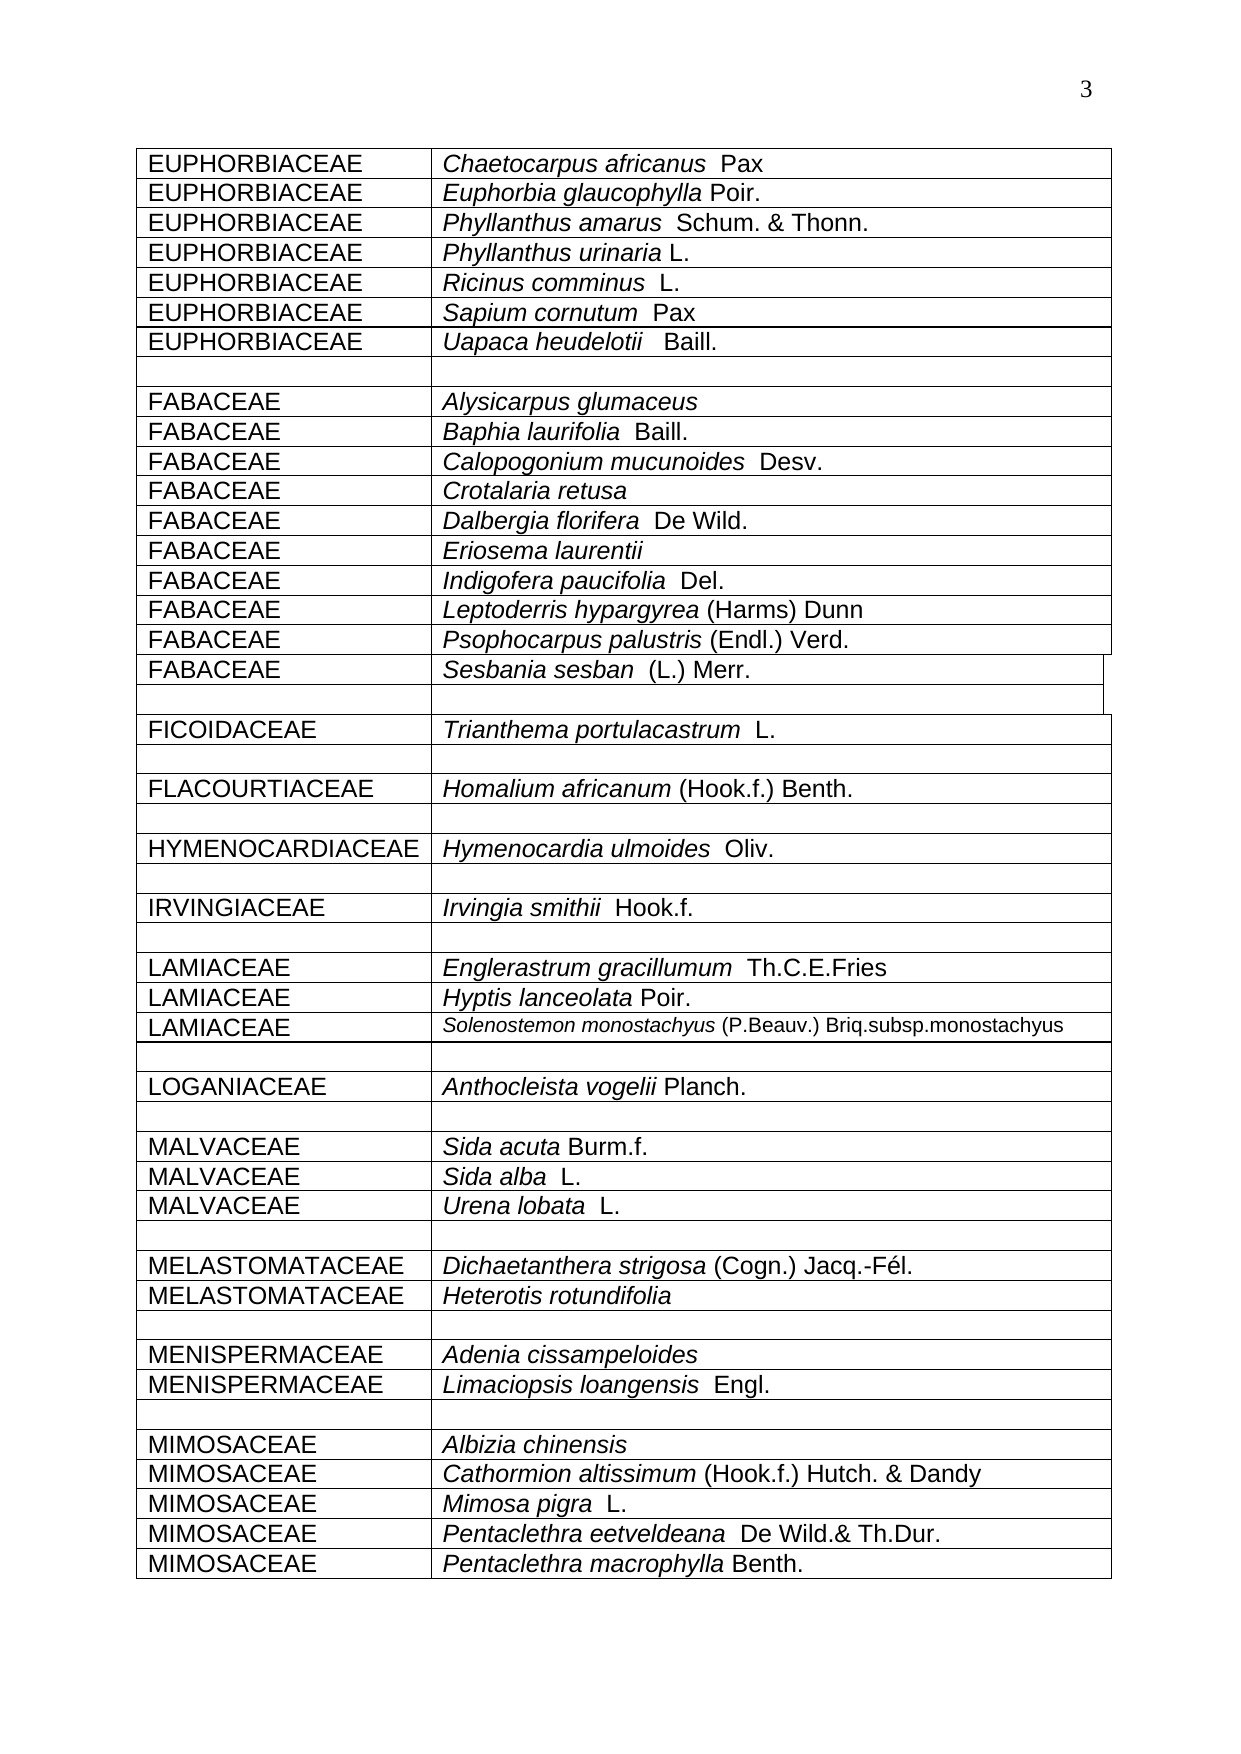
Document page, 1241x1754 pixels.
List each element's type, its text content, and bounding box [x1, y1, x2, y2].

table_cell [432, 1400, 1111, 1429]
table_cell Pentaclethra eetveldeana De Wild.& Th.Dur. [432, 1519, 1111, 1548]
table_cell FABACEAE [137, 476, 431, 505]
table_cell MALVACEAE [137, 1191, 431, 1220]
table_cell Phyllanthus urinaria L. [432, 238, 1111, 267]
table_cell Psophocarpus palustris (Endl.) Verd. [432, 625, 1111, 654]
table_cell Phyllanthus amarus Schum. & Thonn. [432, 208, 1111, 237]
table_cell Limaciopsis loangensis Engl. [432, 1370, 1111, 1399]
table_cell MALVACEAE [137, 1132, 431, 1161]
table_cell [137, 745, 431, 773]
table_cell MELASTOMATACEAE [137, 1251, 431, 1280]
table_cell LOGANIACEAE [137, 1072, 431, 1101]
table_cell MIMOSACEAE [137, 1430, 431, 1458]
table_cell Sesbania sesban (L.) Merr. [432, 655, 1103, 684]
table_cell [137, 923, 431, 952]
table_cell FABACEAE [137, 566, 431, 594]
table_cell Dalbergia florifera De Wild. [432, 506, 1111, 535]
table_cell Eriosema laurentii [432, 536, 1111, 565]
table_cell [137, 1102, 431, 1131]
table_cell Heterotis rotundifolia [432, 1281, 1111, 1309]
table_cell FABACEAE [137, 506, 431, 535]
table_cell FABACEAE [137, 625, 431, 654]
table_cell LAMIACEAE [137, 1013, 431, 1041]
table_cell Calopogonium mucunoides Desv. [432, 447, 1111, 475]
table_cell FLACOURTIACEAE [137, 774, 431, 803]
table_cell Englerastrum gracillumum Th.C.E.Fries [432, 953, 1111, 982]
table_cell Alysicarpus glumaceus [432, 387, 1111, 416]
table_cell Solenostemon monostachyus (P.Beauv.) Briq.subsp.monostachyus [432, 1013, 1111, 1041]
table_cell EUPHORBIACEAE [137, 298, 431, 326]
table_cell Ricinus comminus L. [432, 268, 1111, 297]
table_cell [432, 804, 1111, 833]
table_cell FABACEAE [137, 417, 431, 446]
table_cell [137, 864, 431, 892]
table_cell MIMOSACEAE [137, 1460, 431, 1488]
table_cell Hyptis lanceolata Poir. [432, 983, 1111, 1012]
table_cell [432, 1311, 1111, 1339]
table_cell MIMOSACEAE [137, 1549, 431, 1578]
table_cell [137, 357, 431, 386]
table_cell Irvingia smithii Hook.f. [432, 894, 1111, 922]
table_cell Chaetocarpus africanus Pax [432, 149, 1111, 177]
table_cell [137, 685, 431, 714]
table_cell FABACEAE [137, 655, 431, 684]
table_cell FABACEAE [137, 447, 431, 475]
table_cell MIMOSACEAE [137, 1489, 431, 1518]
table_cell Dichaetanthera strigosa (Cogn.) Jacq.-Fél. [432, 1251, 1111, 1280]
table_cell MALVACEAE [137, 1162, 431, 1190]
table_cell IRVINGIACEAE [137, 894, 431, 922]
table_cell [432, 685, 1103, 714]
table_cell [432, 1102, 1111, 1131]
table_cell Uapaca heudelotii Baill. [432, 328, 1111, 356]
table_cell LAMIACEAE [137, 983, 431, 1012]
table_cell Hymenocardia ulmoides Oliv. [432, 834, 1111, 863]
table_cell Pentaclethra macrophylla Benth. [432, 1549, 1111, 1578]
table_cell [137, 1221, 431, 1250]
table_cell [137, 1043, 431, 1071]
table_cell FABACEAE [137, 387, 431, 416]
table_cell Mimosa pigra L. [432, 1489, 1111, 1518]
table_cell Trianthema portulacastrum L. [432, 715, 1111, 743]
table_cell Sapium cornutum Pax [432, 298, 1111, 326]
table_cell Baphia laurifolia Baill. [432, 417, 1111, 446]
table_cell Crotalaria retusa [432, 476, 1111, 505]
table_cell [432, 1043, 1111, 1071]
table_cell FABACEAE [137, 536, 431, 565]
table_cell MENISPERMACEAE [137, 1340, 431, 1369]
table_cell EUPHORBIACEAE [137, 328, 431, 356]
table_cell MELASTOMATACEAE [137, 1281, 431, 1309]
table_cell [432, 864, 1111, 892]
table_cell [432, 745, 1111, 773]
table_cell MENISPERMACEAE [137, 1370, 431, 1399]
table_cell FICOIDACEAE [137, 715, 431, 743]
table_cell [137, 1400, 431, 1429]
table_cell [137, 804, 431, 833]
table_cell Sida acuta Burm.f. [432, 1132, 1111, 1161]
table_cell Homalium africanum (Hook.f.) Benth. [432, 774, 1111, 803]
table_cell Albizia chinensis [432, 1430, 1111, 1458]
table_cell Indigofera paucifolia Del. [432, 566, 1111, 594]
table_cell [432, 357, 1111, 386]
table_cell MIMOSACEAE [137, 1519, 431, 1548]
table_cell EUPHORBIACEAE [137, 268, 431, 297]
table_cell [432, 923, 1111, 952]
table_cell EUPHORBIACEAE [137, 149, 431, 177]
table_cell EUPHORBIACEAE [137, 179, 431, 207]
table_cell [137, 1311, 431, 1339]
table_cell FABACEAE [137, 596, 431, 624]
table_cell Cathormion altissimum (Hook.f.) Hutch. & Dandy [432, 1460, 1111, 1488]
table_cell HYMENOCARDIACEAE [137, 834, 431, 863]
table_cell Urena lobata L. [432, 1191, 1111, 1220]
table_cell EUPHORBIACEAE [137, 238, 431, 267]
table_cell [432, 1221, 1111, 1250]
table_cell Anthocleista vogelii Planch. [432, 1072, 1111, 1101]
table_cell Euphorbia glaucophylla Poir. [432, 179, 1111, 207]
table_cell LAMIACEAE [137, 953, 431, 982]
table_cell EUPHORBIACEAE [137, 208, 431, 237]
table_cell Leptoderris hypargyrea (Harms) Dunn [432, 596, 1111, 624]
table_cell Sida alba L. [432, 1162, 1111, 1190]
table_cell Adenia cissampeloides [432, 1340, 1111, 1369]
